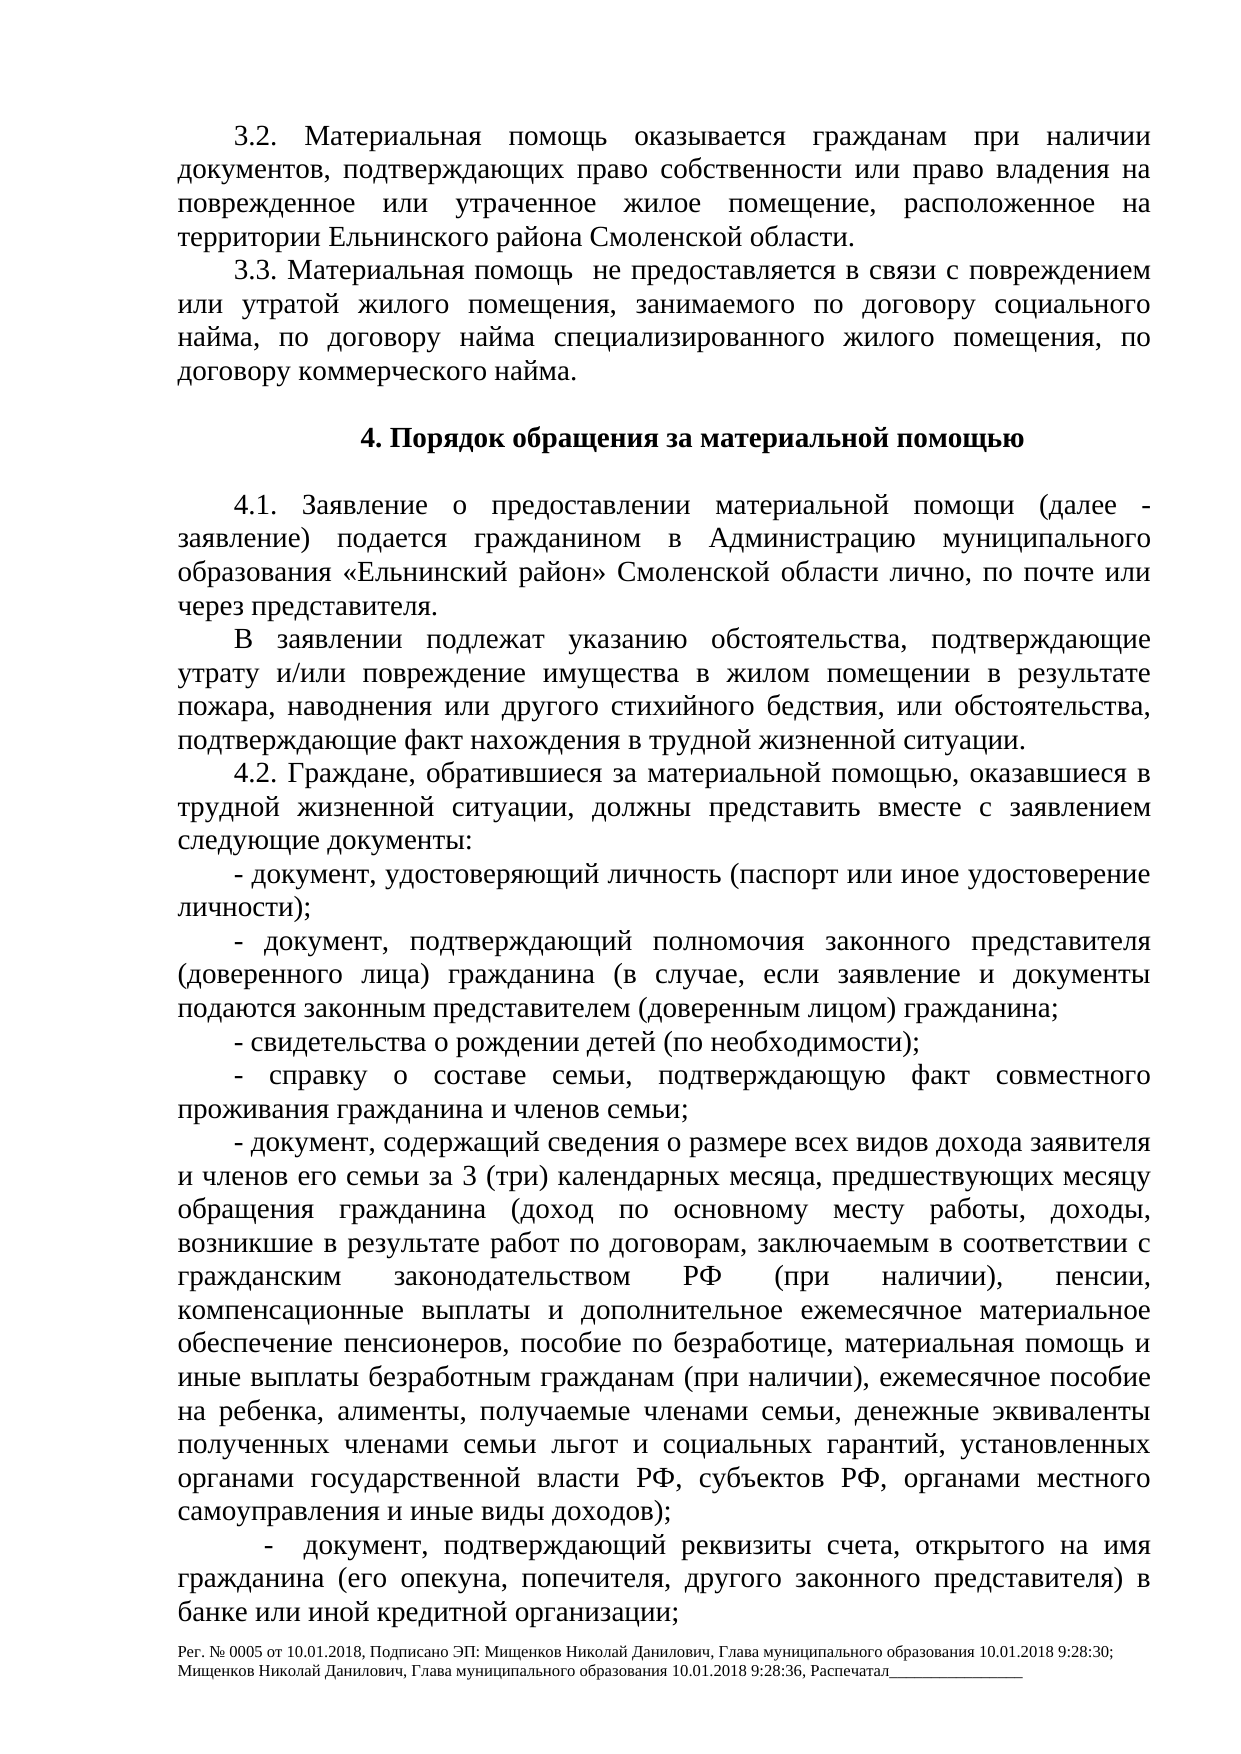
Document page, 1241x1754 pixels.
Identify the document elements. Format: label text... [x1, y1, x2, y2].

text - документ, подтверждающий полномочия законного представителя (доверенного лица) гражданина (в случае, если заявление и документы подаются законным представителем (доверенным лицом) гражданина; [177, 923, 1152, 1024]
text 4.2. Граждане, обратившиеся за материальной помощью, оказавшиеся в трудной жизненной ситуации, должны представить вместе с заявлением следующие документы: [177, 755, 1152, 856]
text - свидетельства о рождении детей (по необходимости); [177, 1024, 1152, 1057]
text 4. Порядок обращения за материальной помощью [177, 420, 1152, 453]
text В заявлении подлежат указанию обстоятельства, подтверждающие утрату и/или повреждение имущества в жилом помещении в результате пожара, наводнения или другого стихийного бедствия, или обстоятельства, подтверждающие факт нахождения в трудной жизненной ситуации. [177, 621, 1152, 755]
text 3.2. Материальная помощь оказывается гражданам при наличии документов, подтверждающих право собственности или право владения на поврежденное или утраченное жилое помещение, расположенное на территории Ельнинского района Смоленской области. [177, 118, 1152, 252]
text 4.1. Заявление о предоставлении материальной помощи (далее - заявление) подается гражданином в Администрацию муниципального образования «Ельнинский район» Смоленской области лично, по почте или через представителя. [177, 487, 1152, 621]
text - документ, удостоверяющий личность (паспорт или иное удостоверение личности); [177, 856, 1152, 923]
text - справку о составе семьи, подтверждающую факт совместного проживания гражданина и членов семьи; [177, 1057, 1152, 1124]
text - документ, содержащий сведения о размере всех видов дохода заявителя и членов его семьи за 3 (три) календарных месяца, предшествующих месяцу обращения гражданина (доход по основному месту работы, доходы, возникшие в результате работ по договорам, заключаемым в соответствии с гражданским законодательством РФ (при наличии), пенсии, компенсационные выплаты и дополнительное ежемесячное материальное обеспечение пенсионеров, пособие по безработице, материальная помощь и иные выплаты безработным гражданам (при наличии), ежемесячное пособие на ребенка, алименты, получаемые членами семьи, денежные эквиваленты полученных членами семьи льгот и социальных гарантий, установленных органами государственной власти РФ, субъектов РФ, органами местного самоуправления и иные виды доходов); [177, 1124, 1152, 1527]
text - документ, подтверждающий реквизиты счета, открытого на имя гражданина (его опекуна, попечителя, другого законного представителя) в банке или иной кредитной организации; [177, 1527, 1152, 1627]
text 3.3. Материальная помощь не предоставляется в связи с повреждением или утратой жилого помещения, занимаемого по договору социального найма, по договору найма специализированного жилого помещения, по договору коммерческого найма. [177, 252, 1152, 386]
